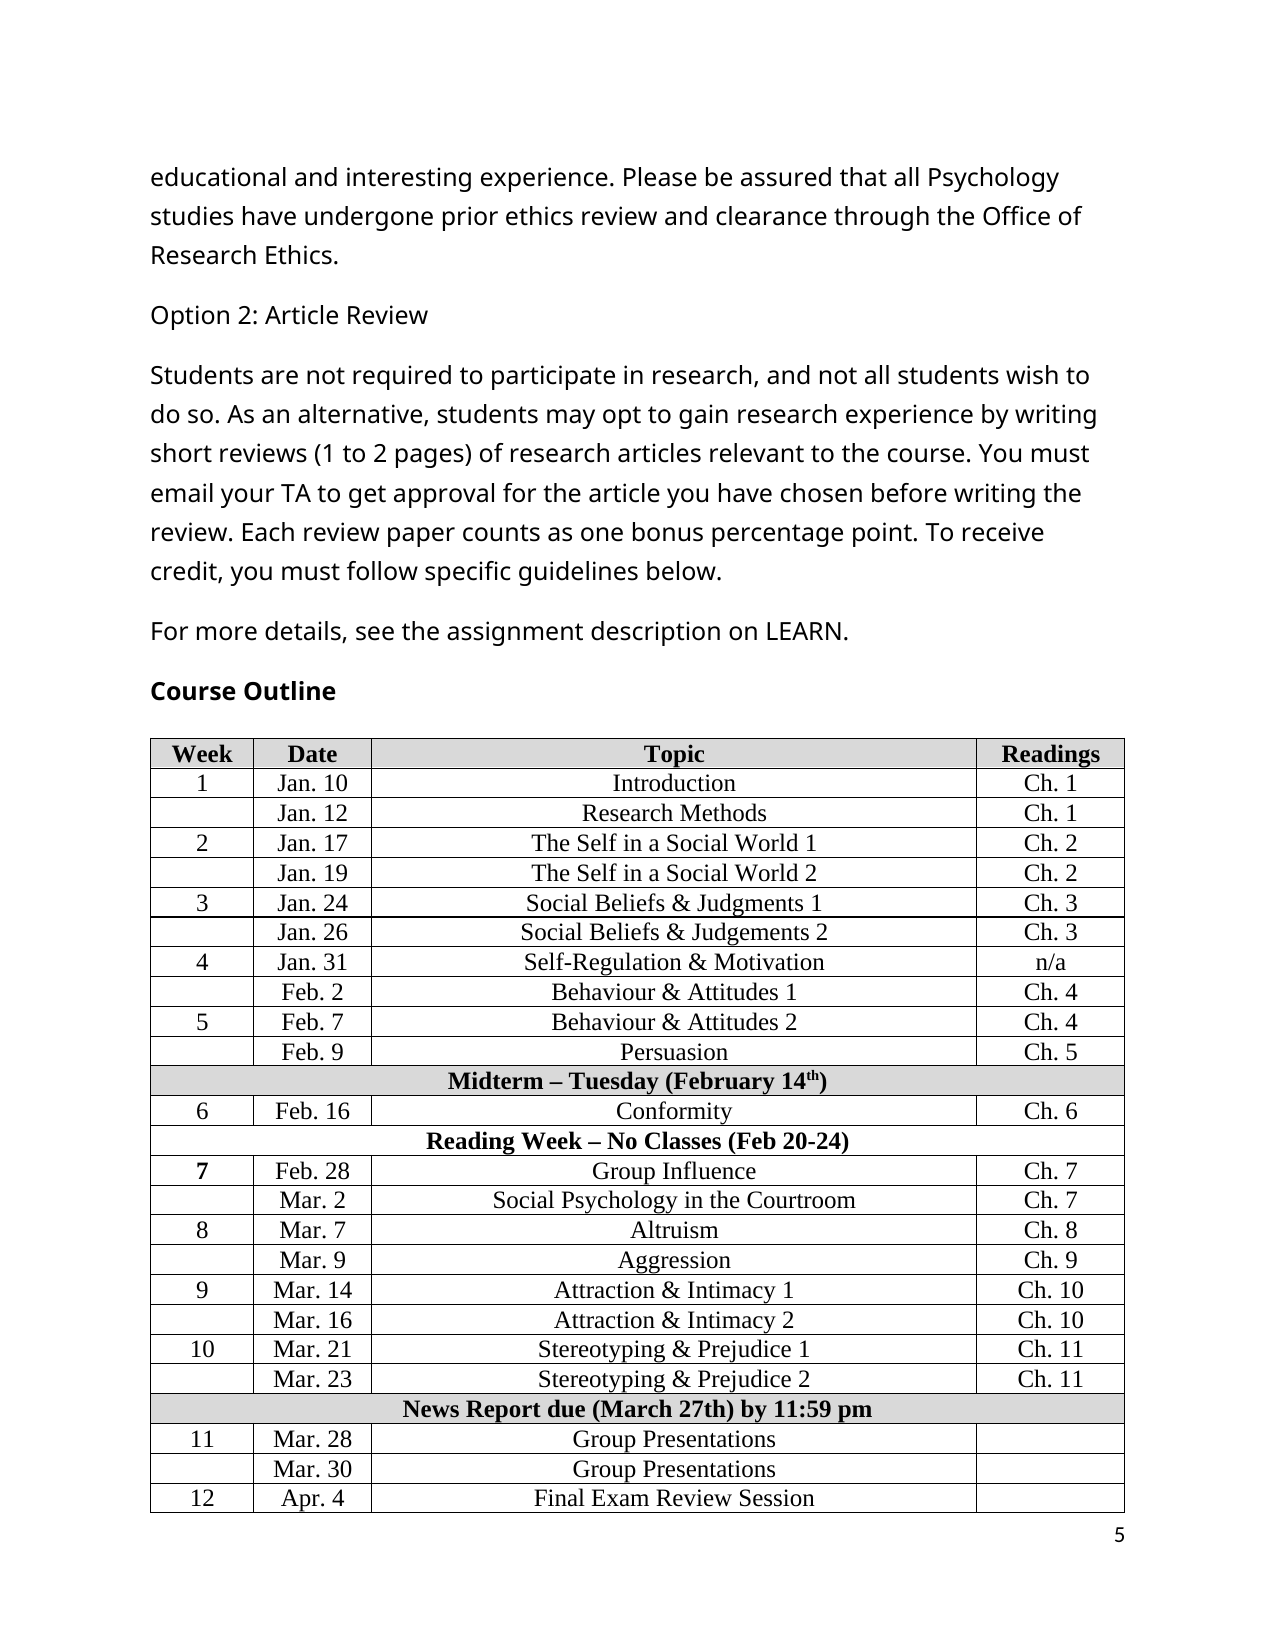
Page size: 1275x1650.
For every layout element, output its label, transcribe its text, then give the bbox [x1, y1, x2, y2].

table_cell 4 [151, 947, 253, 976]
table_cell 6 [151, 1096, 253, 1125]
table_cell Group Presentations [372, 1454, 976, 1482]
table_cell 12 [151, 1484, 253, 1512]
table_cell Social Beliefs & Judgements 2 [372, 918, 976, 946]
table_cell Social Psychology in the Courtroom [372, 1186, 976, 1214]
table_cell 3 [151, 888, 253, 916]
table_cell Stereotyping & Prejudice 2 [372, 1364, 976, 1393]
table_cell [151, 798, 253, 827]
table_cell Feb. 16 [254, 1096, 371, 1125]
table_cell Mar. 30 [254, 1454, 371, 1482]
table_cell Ch. 4 [977, 1007, 1124, 1036]
table_cell Mar. 23 [254, 1364, 371, 1393]
table_cell 8 [151, 1215, 253, 1244]
table_cell 9 [151, 1275, 253, 1304]
table_cell Social Beliefs & Judgments 1 [372, 888, 976, 916]
table_cell Apr. 4 [254, 1484, 371, 1512]
table_cell Final Exam Review Session [372, 1484, 976, 1512]
table_cell Aggression [372, 1245, 976, 1274]
table_cell Midterm – Tuesday (February 14th) [151, 1066, 1124, 1095]
table_cell News Report due (March 27th) by 11:59 pm [151, 1394, 1124, 1423]
table_cell The Self in a Social World 1 [372, 828, 976, 857]
table_cell Ch. 7 [977, 1186, 1124, 1214]
table_cell Ch. 8 [977, 1215, 1124, 1244]
table_cell Ch. 2 [977, 828, 1124, 857]
table_cell Ch. 9 [977, 1245, 1124, 1274]
table_cell Ch. 11 [977, 1364, 1124, 1393]
table_cell Feb. 28 [254, 1156, 371, 1184]
table_cell Jan. 17 [254, 828, 371, 857]
table_header Topic [372, 739, 976, 767]
table_cell Mar. 28 [254, 1424, 371, 1453]
text Students are not required to participate in research, and not all students wish to do so. As an alternative, students may opt to gain research experience by writing short reviews (1 to 2 pages) of research articles relevant to the course. You must email your TA to get approval for the article you have chosen before writing the review. Each review paper counts as one bonus percentage point. To receive credit, you must follow specific guidelines below. [150, 358, 1125, 588]
table_cell Ch. 1 [977, 798, 1124, 827]
table_cell Feb. 7 [254, 1007, 371, 1036]
table_cell [151, 1186, 253, 1214]
table_cell Ch. 3 [977, 888, 1124, 916]
text Option 2: Article Review [150, 298, 1125, 332]
table_cell Introduction [372, 769, 976, 797]
table_cell [977, 1484, 1124, 1512]
table_cell Jan. 26 [254, 918, 371, 946]
table_cell The Self in a Social World 2 [372, 858, 976, 887]
table_cell Jan. 31 [254, 947, 371, 976]
table_cell Ch. 11 [977, 1335, 1124, 1363]
table_cell Feb. 9 [254, 1037, 371, 1065]
table_cell Stereotyping & Prejudice 1 [372, 1335, 976, 1363]
table_cell Ch. 10 [977, 1305, 1124, 1333]
table_cell 10 [151, 1335, 253, 1363]
table_cell [151, 1245, 253, 1274]
table_cell Jan. 10 [254, 769, 371, 797]
table_cell Ch. 3 [977, 918, 1124, 946]
table_cell [151, 918, 253, 946]
table_cell Ch. 5 [977, 1037, 1124, 1065]
table_cell Group Presentations [372, 1424, 976, 1453]
table_cell Jan. 12 [254, 798, 371, 827]
table_cell [151, 1364, 253, 1393]
table_cell Group Influence [372, 1156, 976, 1184]
table_cell Mar. 7 [254, 1215, 371, 1244]
table_cell Attraction & Intimacy 2 [372, 1305, 976, 1333]
table_cell 11 [151, 1424, 253, 1453]
table_cell Self-Regulation & Motivation [372, 947, 976, 976]
subtitle Course Outline [150, 673, 1125, 708]
table_cell Attraction & Intimacy 1 [372, 1275, 976, 1304]
table_cell Ch. 7 [977, 1156, 1124, 1184]
table_cell Mar. 9 [254, 1245, 371, 1274]
table_cell Ch. 4 [977, 977, 1124, 1006]
table_cell Jan. 19 [254, 858, 371, 887]
table_cell [151, 1305, 253, 1333]
table_cell Research Methods [372, 798, 976, 827]
table_cell 1 [151, 769, 253, 797]
table_cell [151, 1454, 253, 1482]
table_cell Mar. 14 [254, 1275, 371, 1304]
table_cell [151, 1037, 253, 1065]
table_cell Altruism [372, 1215, 976, 1244]
table_cell Jan. 24 [254, 888, 371, 916]
table_cell Persuasion [372, 1037, 976, 1065]
table_cell 2 [151, 828, 253, 857]
table_cell Mar. 2 [254, 1186, 371, 1214]
table_cell n/a [977, 947, 1124, 976]
table_header Week [151, 739, 253, 767]
table_header Date [254, 739, 371, 767]
table_cell Feb. 2 [254, 977, 371, 1006]
table_cell [151, 858, 253, 887]
table_cell Ch. 1 [977, 769, 1124, 797]
table_cell 7 [151, 1156, 253, 1184]
table_cell Ch. 10 [977, 1275, 1124, 1304]
table_cell [977, 1454, 1124, 1482]
table_cell Ch. 2 [977, 858, 1124, 887]
table_cell Conformity [372, 1096, 976, 1125]
table_cell Behaviour & Attitudes 1 [372, 977, 976, 1006]
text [150, 159, 1125, 272]
table_cell Behaviour & Attitudes 2 [372, 1007, 976, 1036]
table_cell [977, 1424, 1124, 1453]
table_cell 5 [151, 1007, 253, 1036]
table_cell Mar. 21 [254, 1335, 371, 1363]
text For more details, see the assignment description on LEARN. [150, 613, 1125, 648]
table_cell Ch. 6 [977, 1096, 1124, 1125]
table_cell [151, 977, 253, 1006]
table_header Readings [977, 739, 1124, 767]
table_cell Reading Week – No Classes (Feb 20-24) [151, 1126, 1124, 1155]
table_cell Mar. 16 [254, 1305, 371, 1333]
